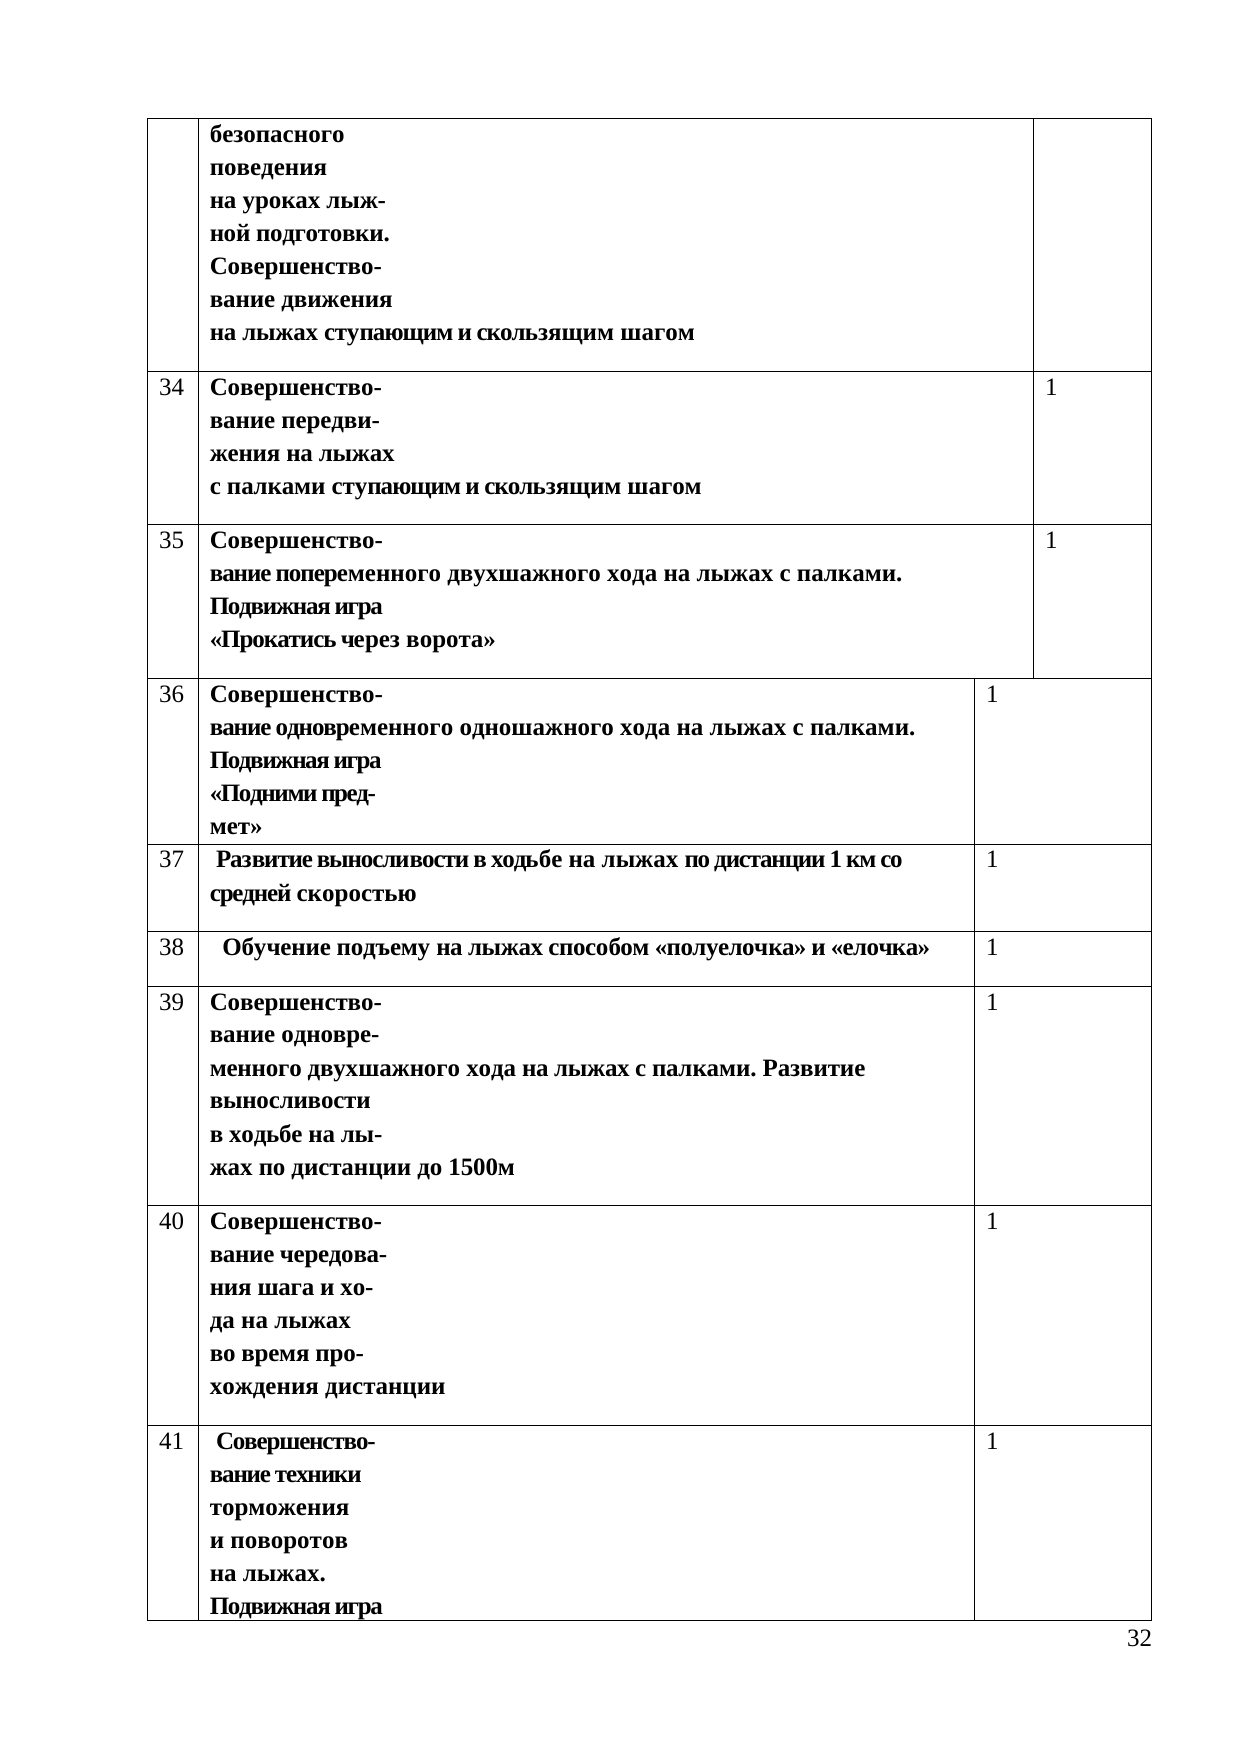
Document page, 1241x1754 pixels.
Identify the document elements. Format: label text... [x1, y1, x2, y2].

table_cell Развитие выносливости в ходьбе на лыжах по дистанции 1 км со средней скоростью [199, 845, 974, 931]
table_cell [199, 1426, 974, 1619]
table_cell 33 [148, 119, 198, 371]
table_cell Совершенство- вание попеременного двухшажного хода на лыжах с палками. Подвижная игра «Прокатись через ворота» [199, 525, 1033, 678]
table_cell 39 [148, 987, 198, 1205]
table_cell 41 [148, 1426, 198, 1619]
table_cell 1 [1034, 372, 1151, 524]
table_cell 1 [975, 932, 1151, 986]
table_cell 1 [1034, 119, 1151, 371]
table_cell 1 [975, 679, 1151, 843]
table_cell Совершенство- вание передви- жения на лыжах с палками ступающим и скользящим шагом [199, 372, 1033, 524]
table_cell 1 [975, 845, 1151, 931]
table_cell Совершенство- вание одновре- менного двухшажного хода на лыжах с палками. Развитие выносливости в ходьбе на лы- жах по дистанции до 1500м [199, 987, 974, 1205]
table_cell 1 [975, 987, 1151, 1205]
table_cell 37 [148, 845, 198, 931]
table_cell 38 [148, 932, 198, 986]
table_cell Совершенство- вание чередова- ния шага и хо- да на лыжах во время про- хождения дистанции [199, 1206, 974, 1425]
table_cell 1 [1034, 525, 1151, 678]
table_cell 1 [975, 1206, 1151, 1425]
table_cell 1 [975, 1426, 1151, 1619]
table_cell 40 [148, 1206, 198, 1425]
table_cell 35 [148, 525, 198, 678]
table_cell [199, 119, 1033, 371]
table_cell 36 [148, 679, 198, 843]
table_cell Обучение подъему на лыжах способом «полуелочка» и «елочка» [199, 932, 974, 986]
table_cell Совершенство- вание одновременного одношажного хода на лыжах с палками. Подвижная игра «Подними пред- мет» [199, 679, 974, 843]
table_cell 34 [148, 372, 198, 524]
